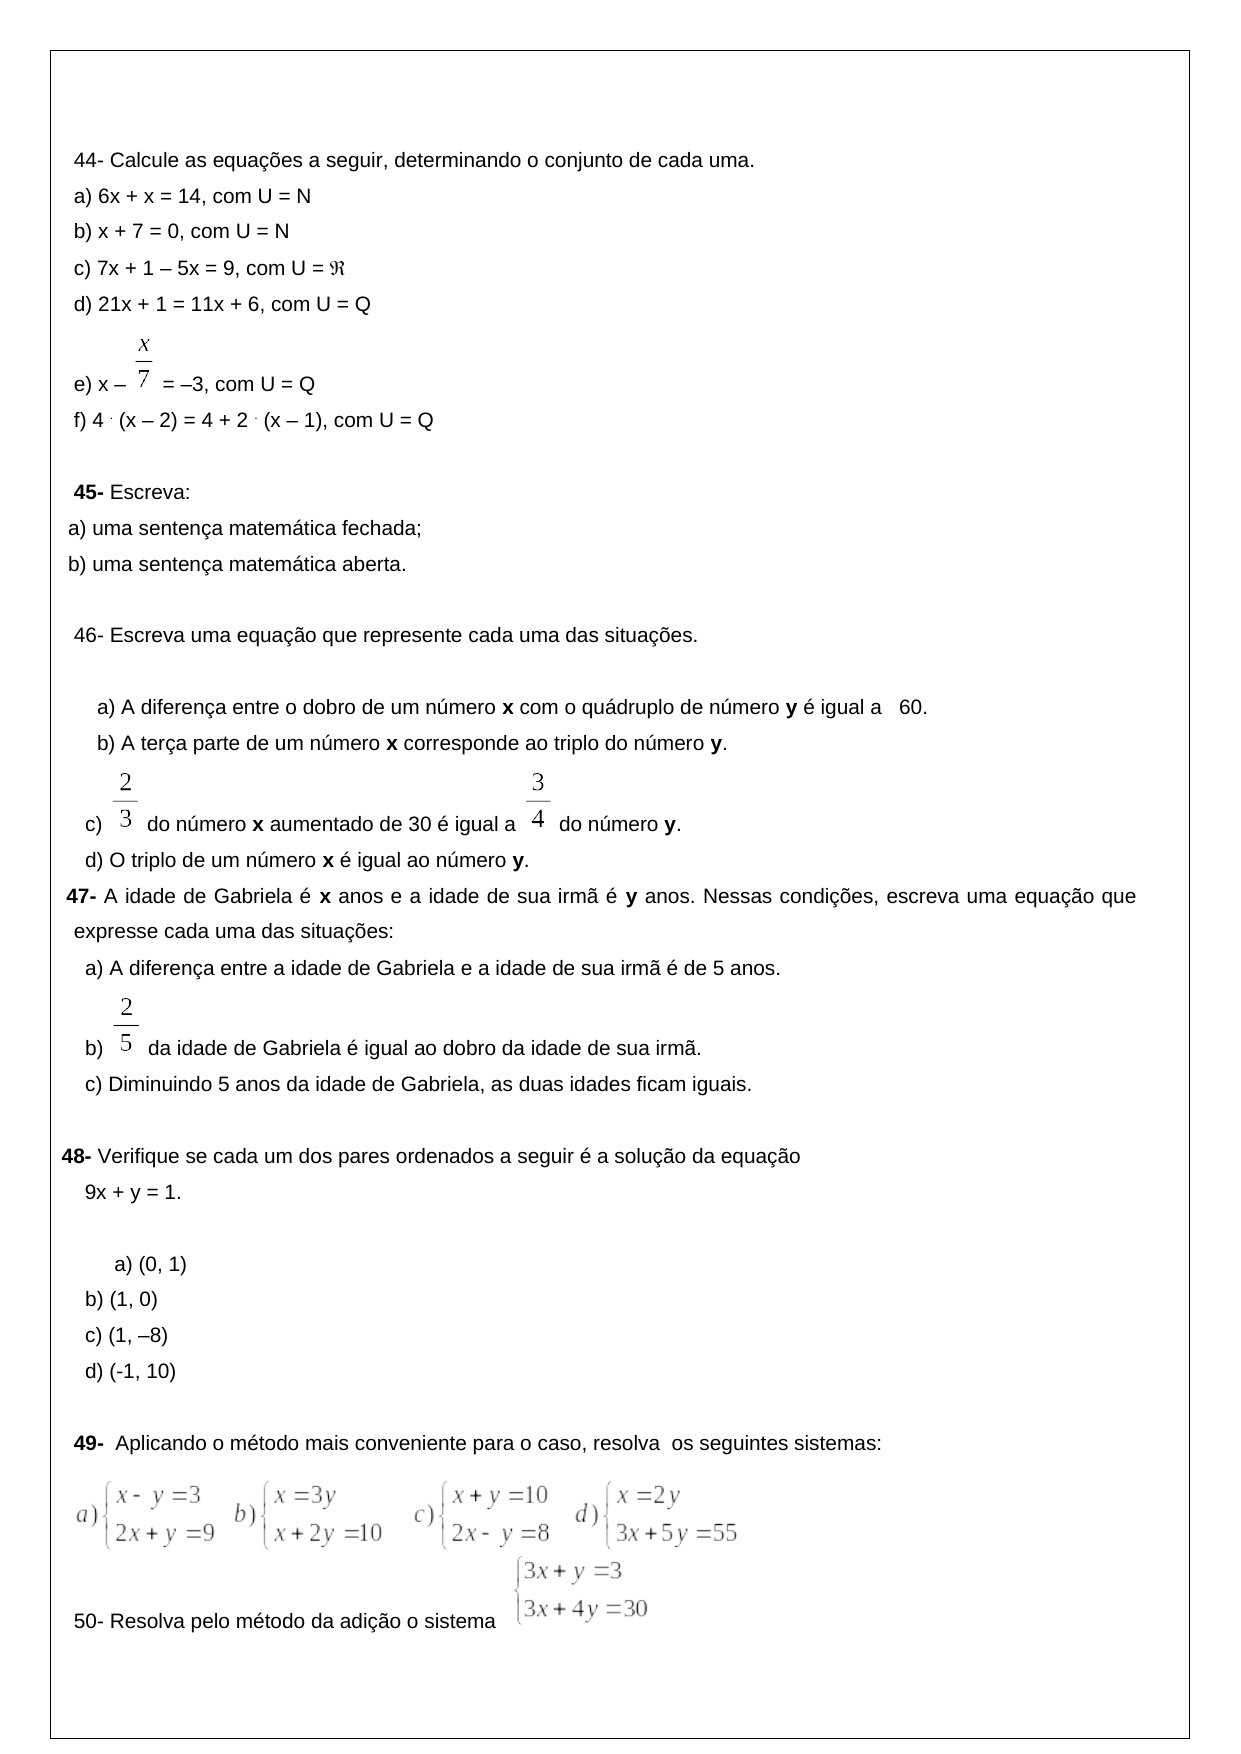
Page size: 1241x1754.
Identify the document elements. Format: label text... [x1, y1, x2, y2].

text b) da idade de Gabriela é igual ao dobro da idade de sua irmã. [62, 991, 1137, 1060]
text 47- A idade de Gabriela é x anos e a idade de sua irmã é y anos. Nessas condições, escreva uma equação que expresse cada uma das situações: [51, 883, 1137, 943]
text b) x + 7 = 0, com U = N [74, 219, 1137, 243]
text a) (0, 1) [74, 1251, 1137, 1275]
text d) 21x + 1 = 11x + 6, com U = Q [74, 291, 1137, 315]
text a) 6x + x = 14, com U = N [74, 183, 1137, 207]
text 48- Verifique se cada um dos pares ordenados a seguir é a solução da equação [51, 1143, 1137, 1167]
text b) (1, 0) [62, 1287, 1137, 1311]
text c) do número x aumentado de 30 é igual a do número y. [62, 767, 1137, 836]
text 49- Aplicando o método mais conveniente para o caso, resolva os seguintes sistemas: [74, 1431, 1137, 1455]
text e) x – = –3, com U = Q [74, 327, 1137, 396]
text a) A diferença entre a idade de Gabriela e a idade de sua irmã é de 5 anos. [62, 955, 1137, 979]
text 46- Escreva uma equação que represente cada uma das situações. [74, 623, 1137, 647]
text a) uma sentença matemática fechada; [68, 516, 1137, 539]
text b) A terça parte de um número x corresponde ao triplo do número y. [74, 731, 1137, 755]
text c) 7x + 1 – 5x = 9, com U = [74, 255, 1137, 279]
text d) O triplo de um número x é igual ao número y. [62, 847, 1137, 871]
text 9x + y = 1. [51, 1179, 1137, 1203]
text c) Diminuindo 5 anos da idade de Gabriela, as duas idades ficam iguais. [62, 1072, 1137, 1096]
text 44- Calcule as equações a seguir, determinando o conjunto de cada uma. [74, 147, 1137, 171]
text a) A diferença entre o dobro de um número x com o quádruplo de número y é igual a 60. [74, 695, 1137, 719]
text f) 4 . (x – 2) = 4 + 2 . (x – 1), com U = Q [74, 408, 1137, 432]
text c) (1, –8) [62, 1323, 1137, 1347]
text d) (-1, 10) [62, 1359, 1137, 1383]
text 50- Resolva pelo método da adição o sistema [74, 1554, 1137, 1633]
text 45- Escreva: [74, 479, 1137, 503]
text b) uma sentença matemática aberta. [68, 551, 1137, 575]
